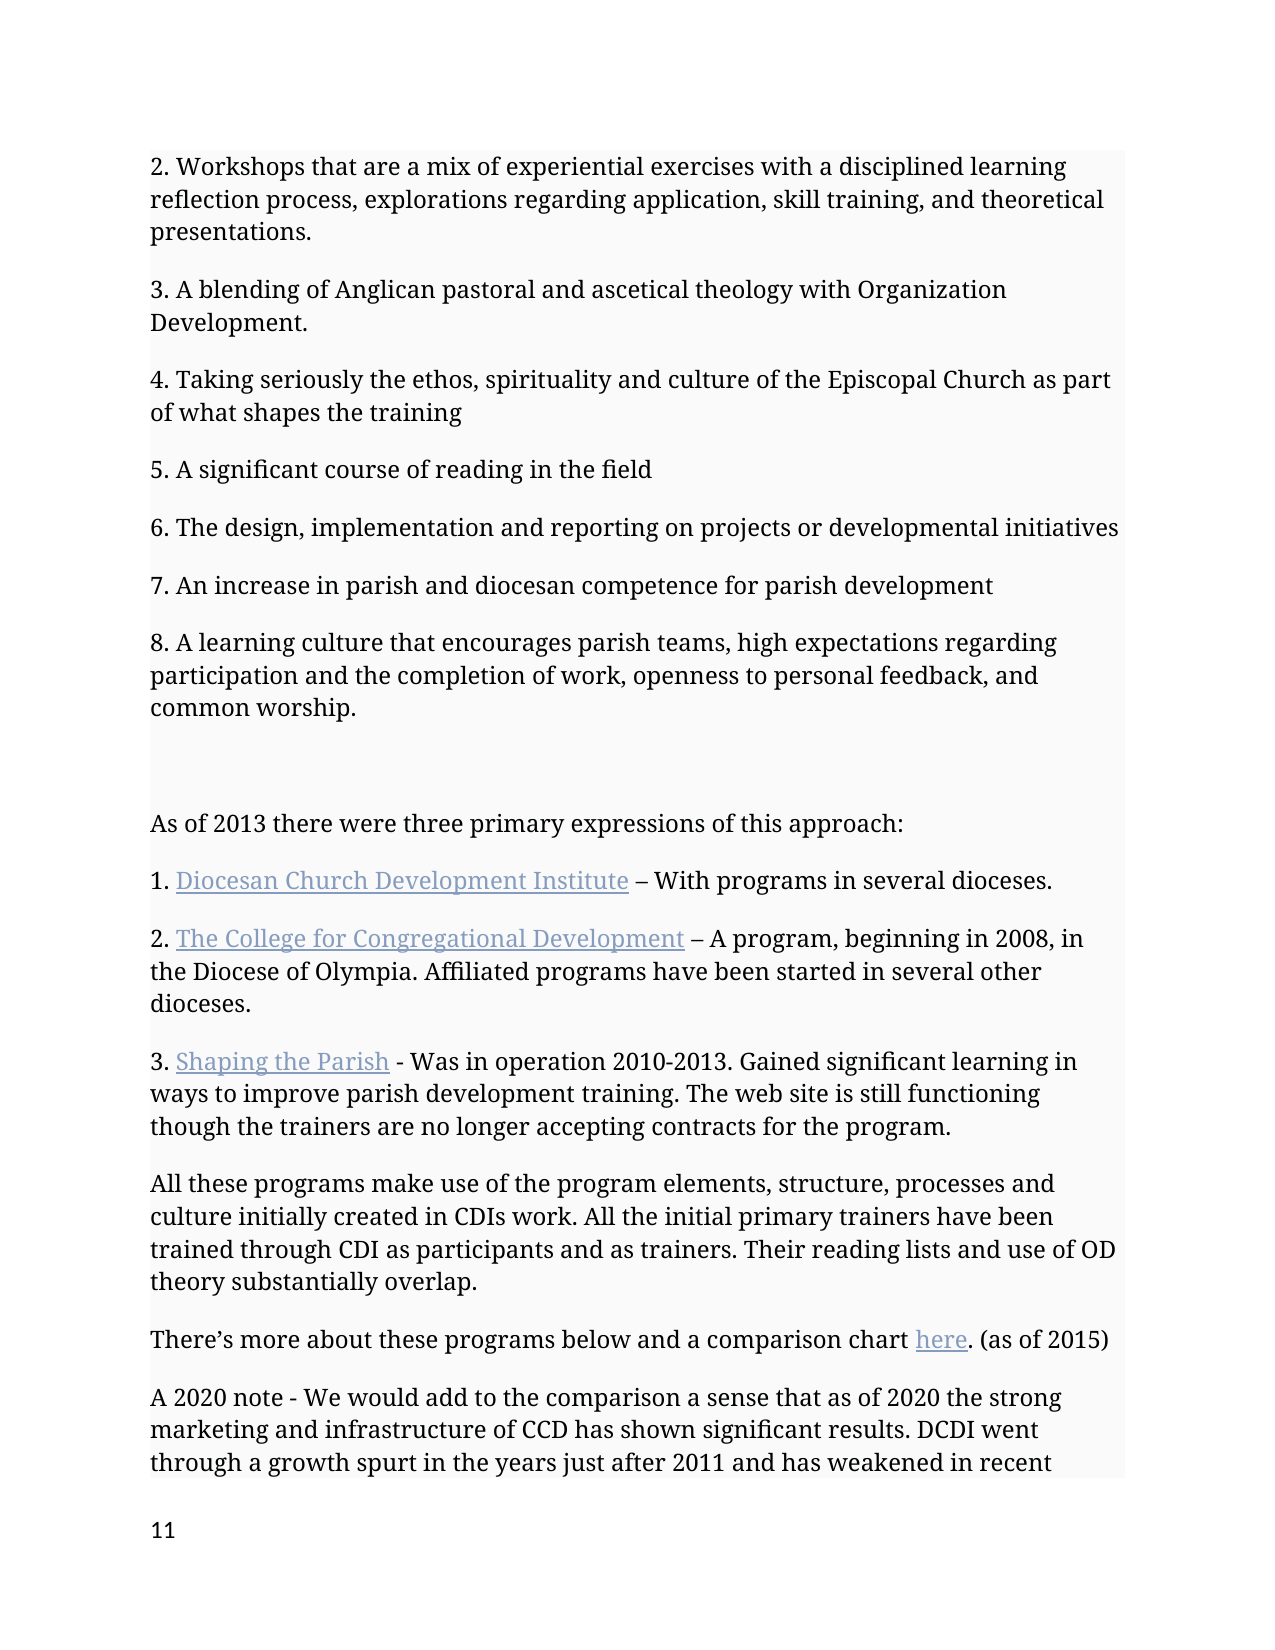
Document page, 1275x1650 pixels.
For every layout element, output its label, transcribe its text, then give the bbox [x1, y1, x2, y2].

text 1. Diocesan Church Development Institute – With programs in several dioceses. [150, 864, 1125, 897]
text 2. Workshops that are a mix of experiential exercises with a disciplined learning reflection process, explorations regarding application, skill training, and theoretical presentations. [150, 150, 1125, 248]
text 8. A learning culture that encourages parish teams, high expectations regarding participation and the completion of work, openness to personal feedback, and common worship. [150, 626, 1125, 724]
text 7. An increase in parish and diocesan competence for parish development [150, 568, 1125, 601]
text 2. The College for Congregational Development – A program, beginning in 2008, in the Diocese of Olympia. Affiliated programs have been started in several other dioceses. [150, 922, 1125, 1019]
text 3. A blending of Anglican pastoral and ascetical theology with Organization Development. [150, 273, 1125, 338]
text 4. Taking seriously the ethos, spirituality and culture of the Episcopal Church as part of what shapes the training [150, 363, 1125, 428]
text 6. The design, implementation and reporting on projects or developmental initiatives [150, 511, 1125, 543]
text As of 2013 there were three primary expressions of this approach: [150, 806, 1125, 839]
text There’s more about these programs below and a comparison chart here. (as of 2015) [150, 1323, 1125, 1355]
text 3. Shaping the Parish - Was in operation 2010-2013. Gained significant learning in ways to improve parish development training. The web site is still functioning though the trainers are no longer accepting contracts for the program. [150, 1044, 1125, 1142]
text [150, 1380, 1125, 1478]
text All these programs make use of the program elements, structure, processes and culture initially created in CDIs work. All the initial primary trainers have been trained through CDI as participants and as trainers. Their reading lists and use of OD theory substantially overlap. [150, 1167, 1125, 1298]
text 5. A significant course of reading in the field [150, 453, 1125, 486]
